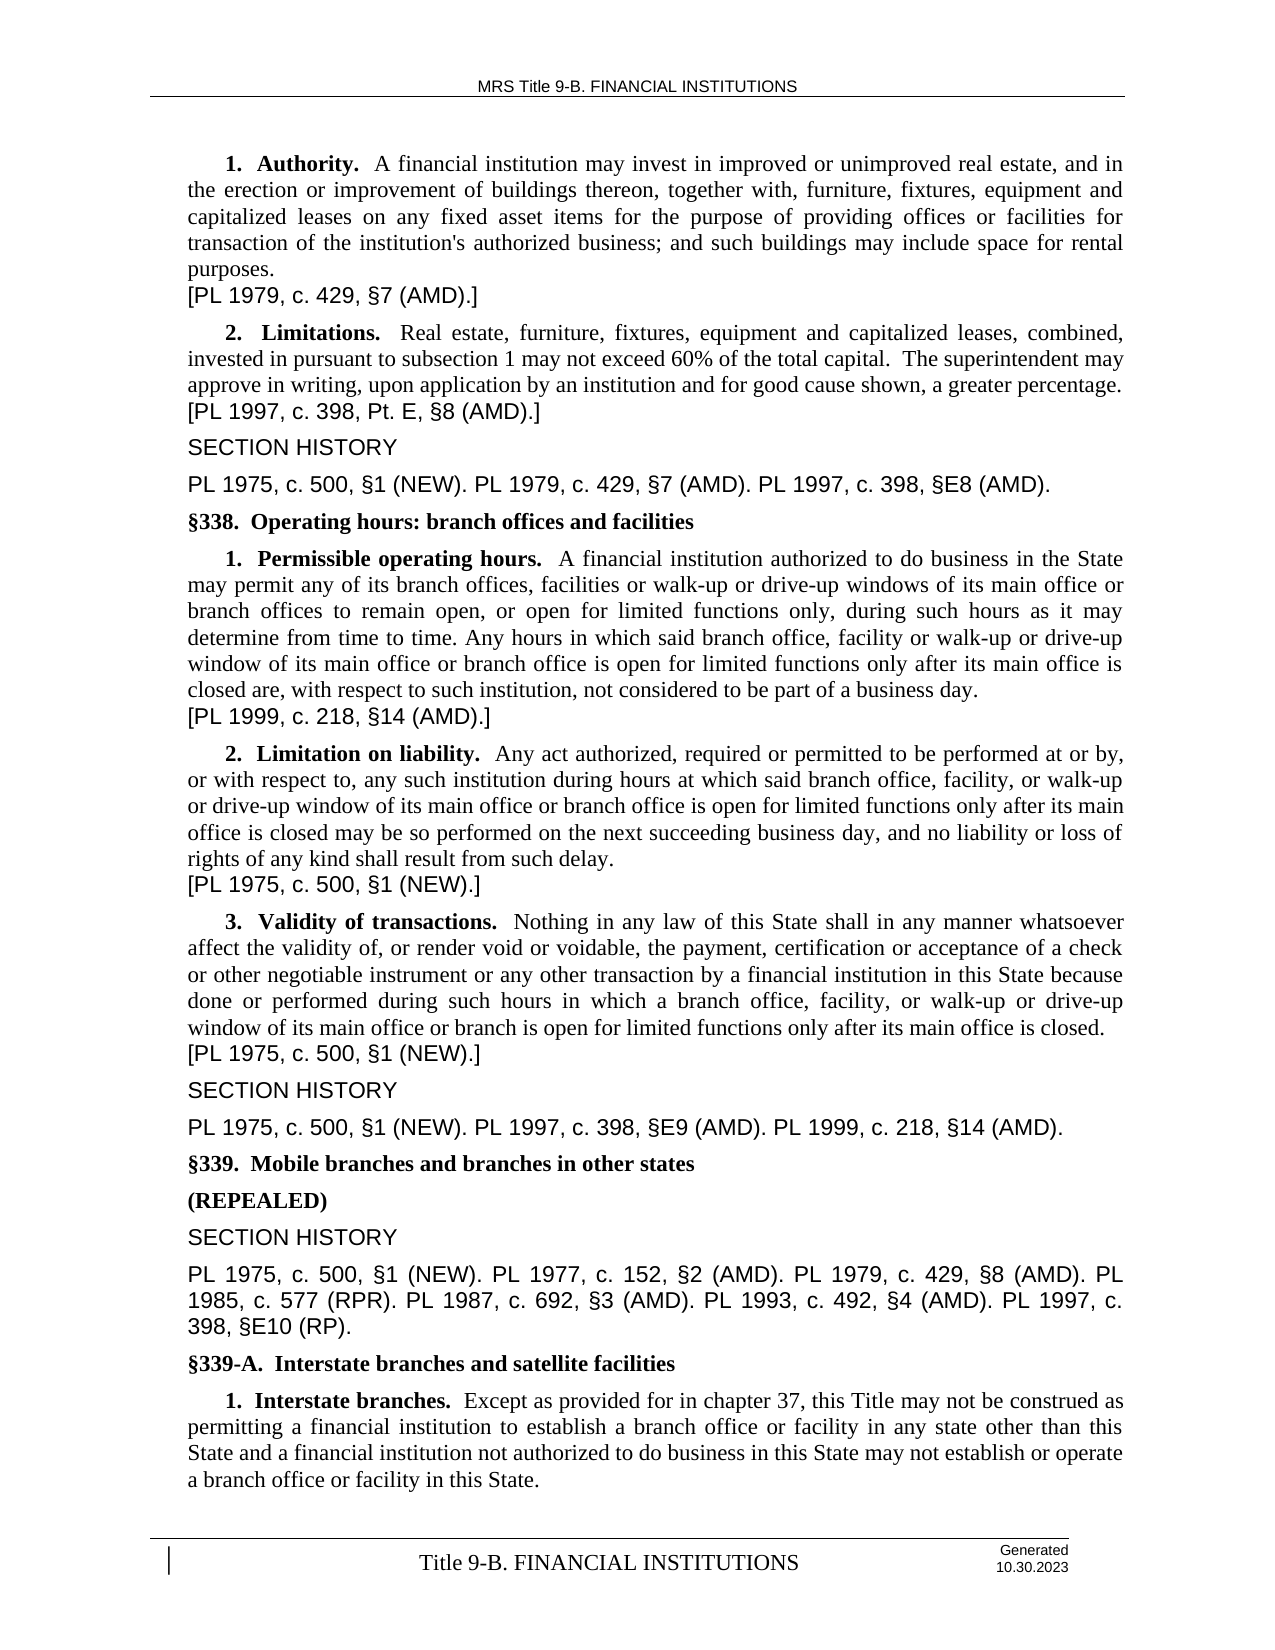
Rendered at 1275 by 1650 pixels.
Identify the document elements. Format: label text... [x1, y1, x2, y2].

text [PL 1975, c. 500, §1 (NEW).] [187, 1040, 1125, 1066]
text SECTION HISTORY [187, 1224, 1125, 1250]
text §338. Operating hours: branch offices and facilities [187, 508, 1125, 534]
text 1. Permissible operating hours. A financial institution authorized to do business in the State may permit any of its branch offices, facilities or walk-up or drive-up windows of its main office or branch offices to remain open, or open for limited functions only, during such hours as it may determine from time to time. Any hours in which said branch office, facility or walk-up or drive-up window of its main office or branch office is open for limited functions only after its main office is closed are, with respect to such institution, not considered to be part of a business day. [187, 545, 1125, 703]
text (REPEALED) [187, 1187, 1125, 1213]
text 1. Authority. A financial institution may invest in improved or unimproved real estate, and in the erection or improvement of buildings thereon, together with, furniture, fixtures, equipment and capitalized leases on any fixed asset items for the purpose of providing offices or facilities for transaction of the institution's authorized business; and such buildings may include space for rental purposes. [187, 150, 1125, 282]
text SECTION HISTORY [187, 1077, 1125, 1103]
text 1. Interstate branches. Except as provided for in chapter 37, this Title may not be construed as permitting a financial institution to establish a branch office or facility in any state other than this State and a financial institution not authorized to do business in this State may not establish or operate a branch office or facility in this State. [187, 1387, 1125, 1492]
text [PL 1979, c. 429, §7 (AMD).] [187, 282, 1125, 308]
text [PL 1975, c. 500, §1 (NEW).] [187, 871, 1125, 898]
text [PL 1999, c. 218, §14 (AMD).] [187, 703, 1125, 729]
text PL 1975, c. 500, §1 (NEW). PL 1977, c. 152, §2 (AMD). PL 1979, c. 429, §8 (AMD). PL 1985, c. 577 (RPR). PL 1987, c. 692, §3 (AMD). PL 1993, c. 492, §4 (AMD). PL 1997, c. 398, §E10 (RP). [187, 1261, 1125, 1339]
text PL 1975, c. 500, §1 (NEW). PL 1979, c. 429, §7 (AMD). PL 1997, c. 398, §E8 (AMD). [187, 471, 1125, 497]
text 3. Validity of transactions. Nothing in any law of this State shall in any manner whatsoever affect the validity of, or render void or voidable, the payment, certification or acceptance of a check or other negotiable instrument or any other transaction by a financial institution in this State because done or performed during such hours in which a branch office, facility, or walk-up or drive-up window of its main office or branch is open for limited functions only after its main office is closed. [187, 908, 1125, 1040]
text SECTION HISTORY [187, 434, 1125, 461]
text PL 1975, c. 500, §1 (NEW). PL 1997, c. 398, §E9 (AMD). PL 1999, c. 218, §14 (AMD). [187, 1113, 1125, 1140]
text 2. Limitation on liability. Any act authorized, required or permitted to be performed at or by, or with respect to, any such institution during hours at which said branch office, facility, or walk-up or drive-up window of its main office or branch office is open for limited functions only after its main office is closed may be so performed on the next succeeding business day, and no liability or loss of rights of any kind shall result from such delay. [187, 739, 1125, 871]
text 2. Limitations. Real estate, furniture, fixtures, equipment and capitalized leases, combined, invested in pursuant to subsection 1 may not exceed 60% of the total capital. The superintendent may approve in writing, upon application by an institution and for good cause shown, a greater percentage. [187, 318, 1125, 398]
text [PL 1997, c. 398, Pt. E, §8 (AMD).] [187, 398, 1125, 424]
text §339. Mobile branches and branches in other states [187, 1150, 1125, 1177]
text §339-A. Interstate branches and satellite facilities [187, 1350, 1125, 1376]
